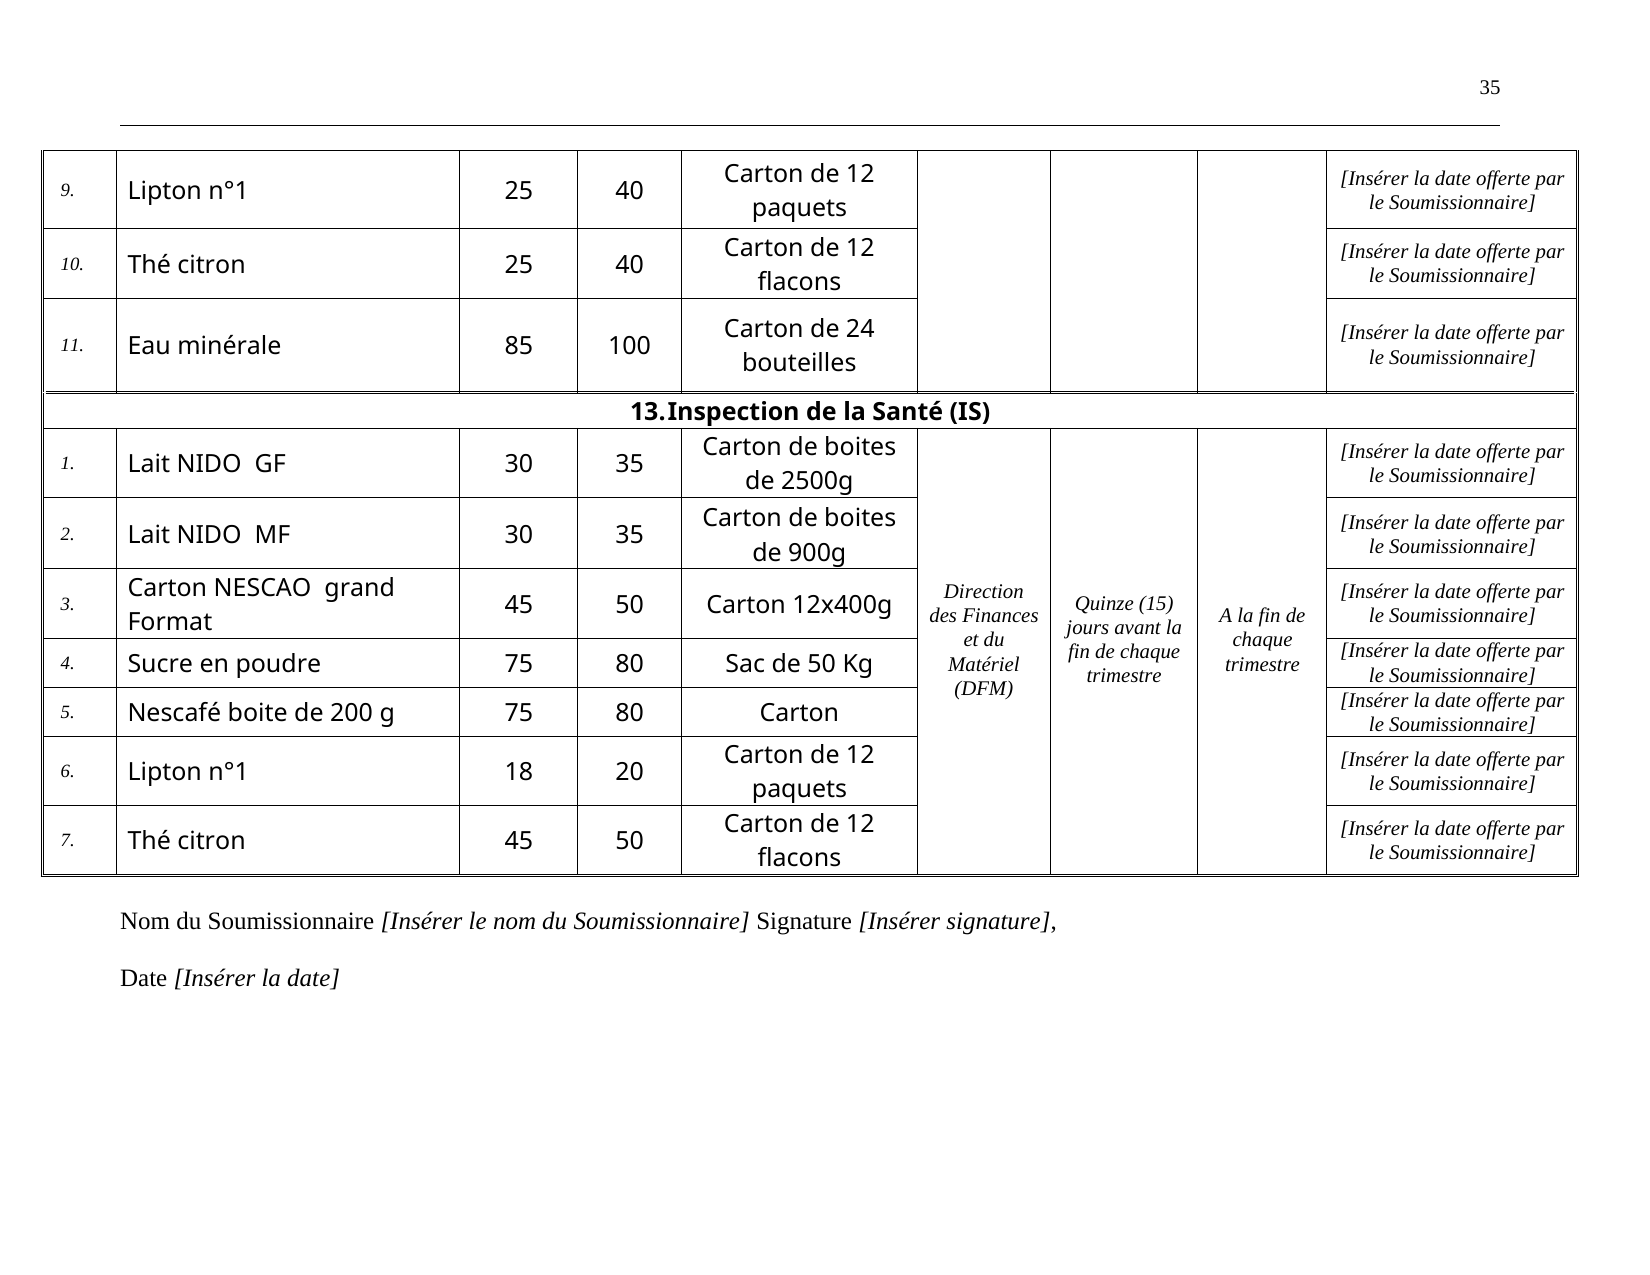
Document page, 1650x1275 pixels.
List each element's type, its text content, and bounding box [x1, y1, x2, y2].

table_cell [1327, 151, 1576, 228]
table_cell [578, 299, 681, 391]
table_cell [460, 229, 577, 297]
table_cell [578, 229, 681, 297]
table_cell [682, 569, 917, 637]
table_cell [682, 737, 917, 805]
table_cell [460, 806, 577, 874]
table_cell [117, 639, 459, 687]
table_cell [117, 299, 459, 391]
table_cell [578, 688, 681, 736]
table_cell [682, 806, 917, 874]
text Date [Insérer la date] [120, 963, 1500, 992]
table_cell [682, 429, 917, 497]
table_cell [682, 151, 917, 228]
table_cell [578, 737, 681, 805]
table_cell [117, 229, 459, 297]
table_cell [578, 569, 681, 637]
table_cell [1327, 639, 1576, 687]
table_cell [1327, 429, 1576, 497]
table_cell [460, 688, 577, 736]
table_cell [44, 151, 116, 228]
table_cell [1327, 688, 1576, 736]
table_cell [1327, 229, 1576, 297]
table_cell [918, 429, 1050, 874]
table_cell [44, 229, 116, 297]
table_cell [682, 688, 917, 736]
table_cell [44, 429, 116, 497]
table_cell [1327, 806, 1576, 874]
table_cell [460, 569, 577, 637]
text Nom du Soumissionnaire [Insérer le nom du Soumissionnaire] Signature [Insérer signature], [120, 906, 1500, 935]
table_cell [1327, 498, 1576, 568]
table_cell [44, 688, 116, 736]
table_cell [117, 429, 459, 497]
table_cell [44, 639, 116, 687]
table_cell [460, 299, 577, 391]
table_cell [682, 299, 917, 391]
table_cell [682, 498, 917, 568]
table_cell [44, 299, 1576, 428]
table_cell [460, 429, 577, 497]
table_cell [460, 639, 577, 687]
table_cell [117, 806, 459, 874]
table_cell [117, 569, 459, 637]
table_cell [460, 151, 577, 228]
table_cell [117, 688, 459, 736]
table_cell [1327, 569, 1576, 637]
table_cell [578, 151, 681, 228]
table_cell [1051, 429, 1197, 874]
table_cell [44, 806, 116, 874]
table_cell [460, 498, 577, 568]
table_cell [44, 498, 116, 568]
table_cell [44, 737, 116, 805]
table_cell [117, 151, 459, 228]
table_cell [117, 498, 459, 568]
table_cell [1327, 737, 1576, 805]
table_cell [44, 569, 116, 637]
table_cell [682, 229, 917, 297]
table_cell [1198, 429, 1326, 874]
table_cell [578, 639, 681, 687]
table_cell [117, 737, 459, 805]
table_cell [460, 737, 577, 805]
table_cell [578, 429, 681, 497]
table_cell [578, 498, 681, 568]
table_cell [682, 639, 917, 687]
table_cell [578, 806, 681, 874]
